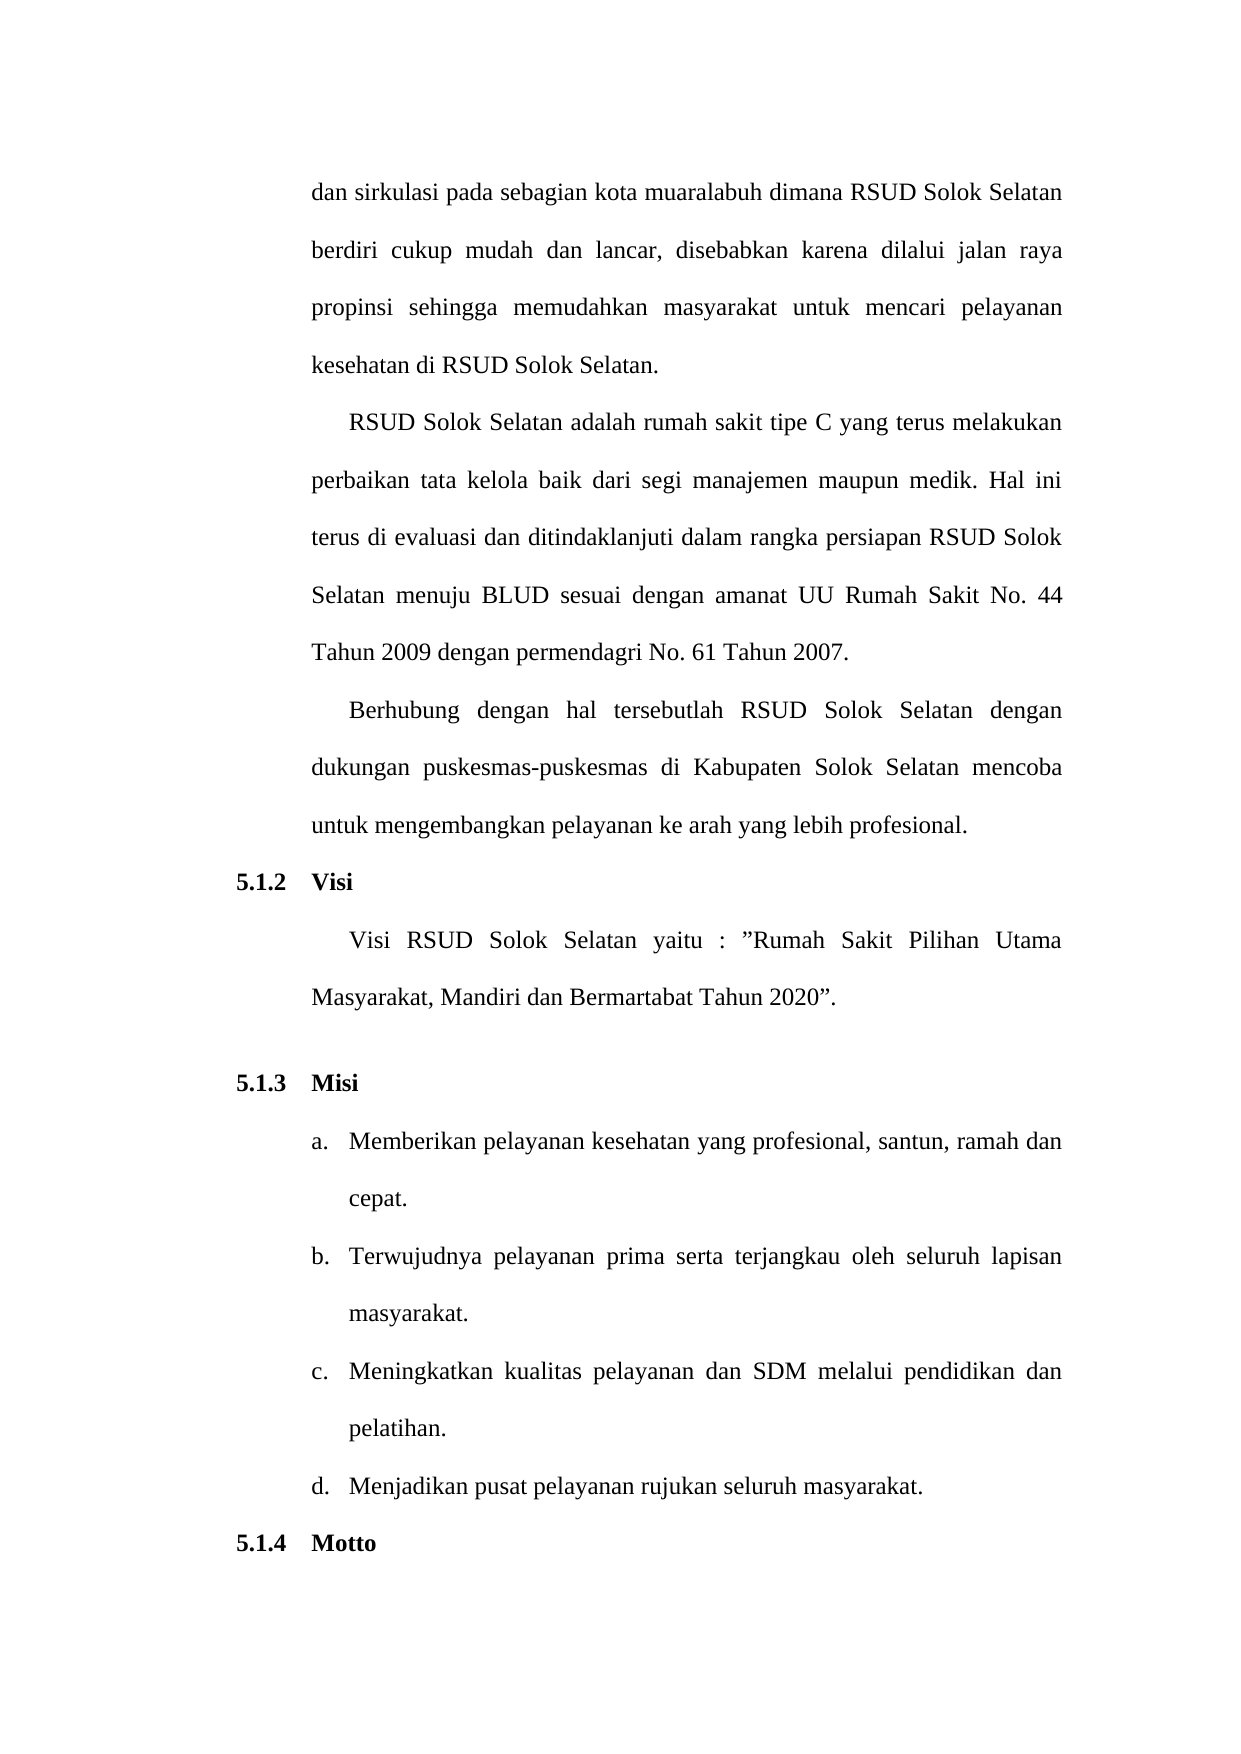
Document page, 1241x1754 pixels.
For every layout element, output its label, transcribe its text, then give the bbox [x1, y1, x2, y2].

list Terwujudnya pelayanan prima serta terjangkau oleh seluruh lapisan masyarakat. [311, 1241, 1063, 1327]
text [311, 177, 1063, 378]
text Berhubung dengan hal tersebutlah RSUD Solok Selatan dengan dukungan puskesmas-puskesmas di Kabupaten Solok Selatan mencoba untuk mengembangkan pelayanan ke arah yang lebih profesional. [311, 695, 1063, 838]
text RSUD Solok Selatan adalah rumah sakit tipe C yang terus melakukan perbaikan tata kelola baik dari segi manajemen maupun medik. Hal ini terus di evaluasi dan ditindaklanjuti dalam rangka persiapan RSUD Solok Selatan menuju BLUD sesuai dengan amanat UU Rumah Sakit No. 44 Tahun 2009 dengan permendagri No. 61 Tahun 2007. [311, 407, 1063, 666]
list Motto [236, 1528, 1063, 1557]
list Menjadikan pusat pelayanan rujukan seluruh masyarakat. [311, 1471, 1063, 1500]
list Memberikan pelayanan kesehatan yang profesional, santun, ramah dan cepat. [311, 1126, 1063, 1212]
list Meningkatkan kualitas pelayanan dan SDM melalui pendidikan dan pelatihan. [311, 1356, 1063, 1442]
text Visi RSUD Solok Selatan yaitu : ”Rumah Sakit Pilihan Utama Masyarakat, Mandiri dan Bermartabat Tahun 2020”. [311, 925, 1063, 1011]
list Visi [236, 867, 1063, 896]
list Misi [236, 1068, 1063, 1097]
